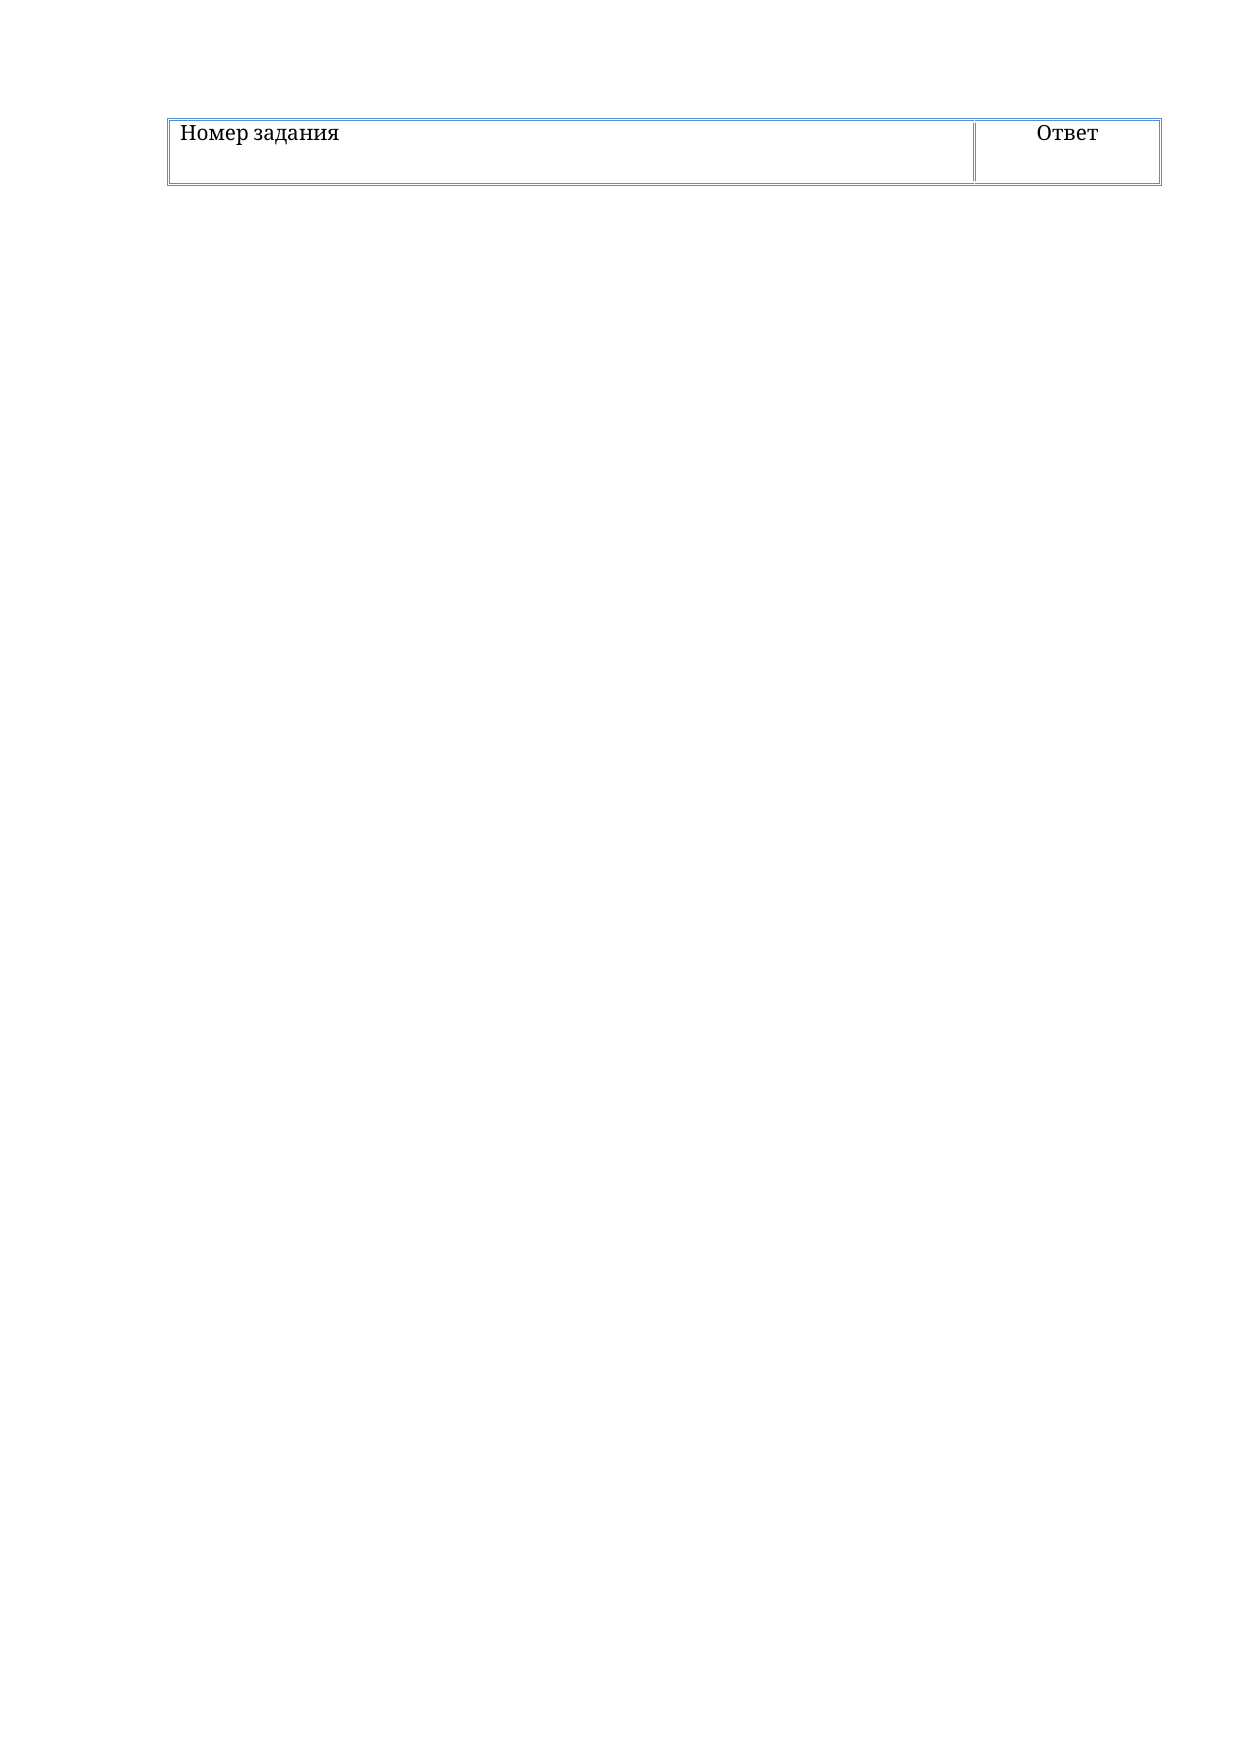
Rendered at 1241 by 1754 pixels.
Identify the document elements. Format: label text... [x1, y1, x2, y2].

table_header Номер задания [170, 121, 974, 183]
table_header Ответ [975, 121, 1159, 183]
